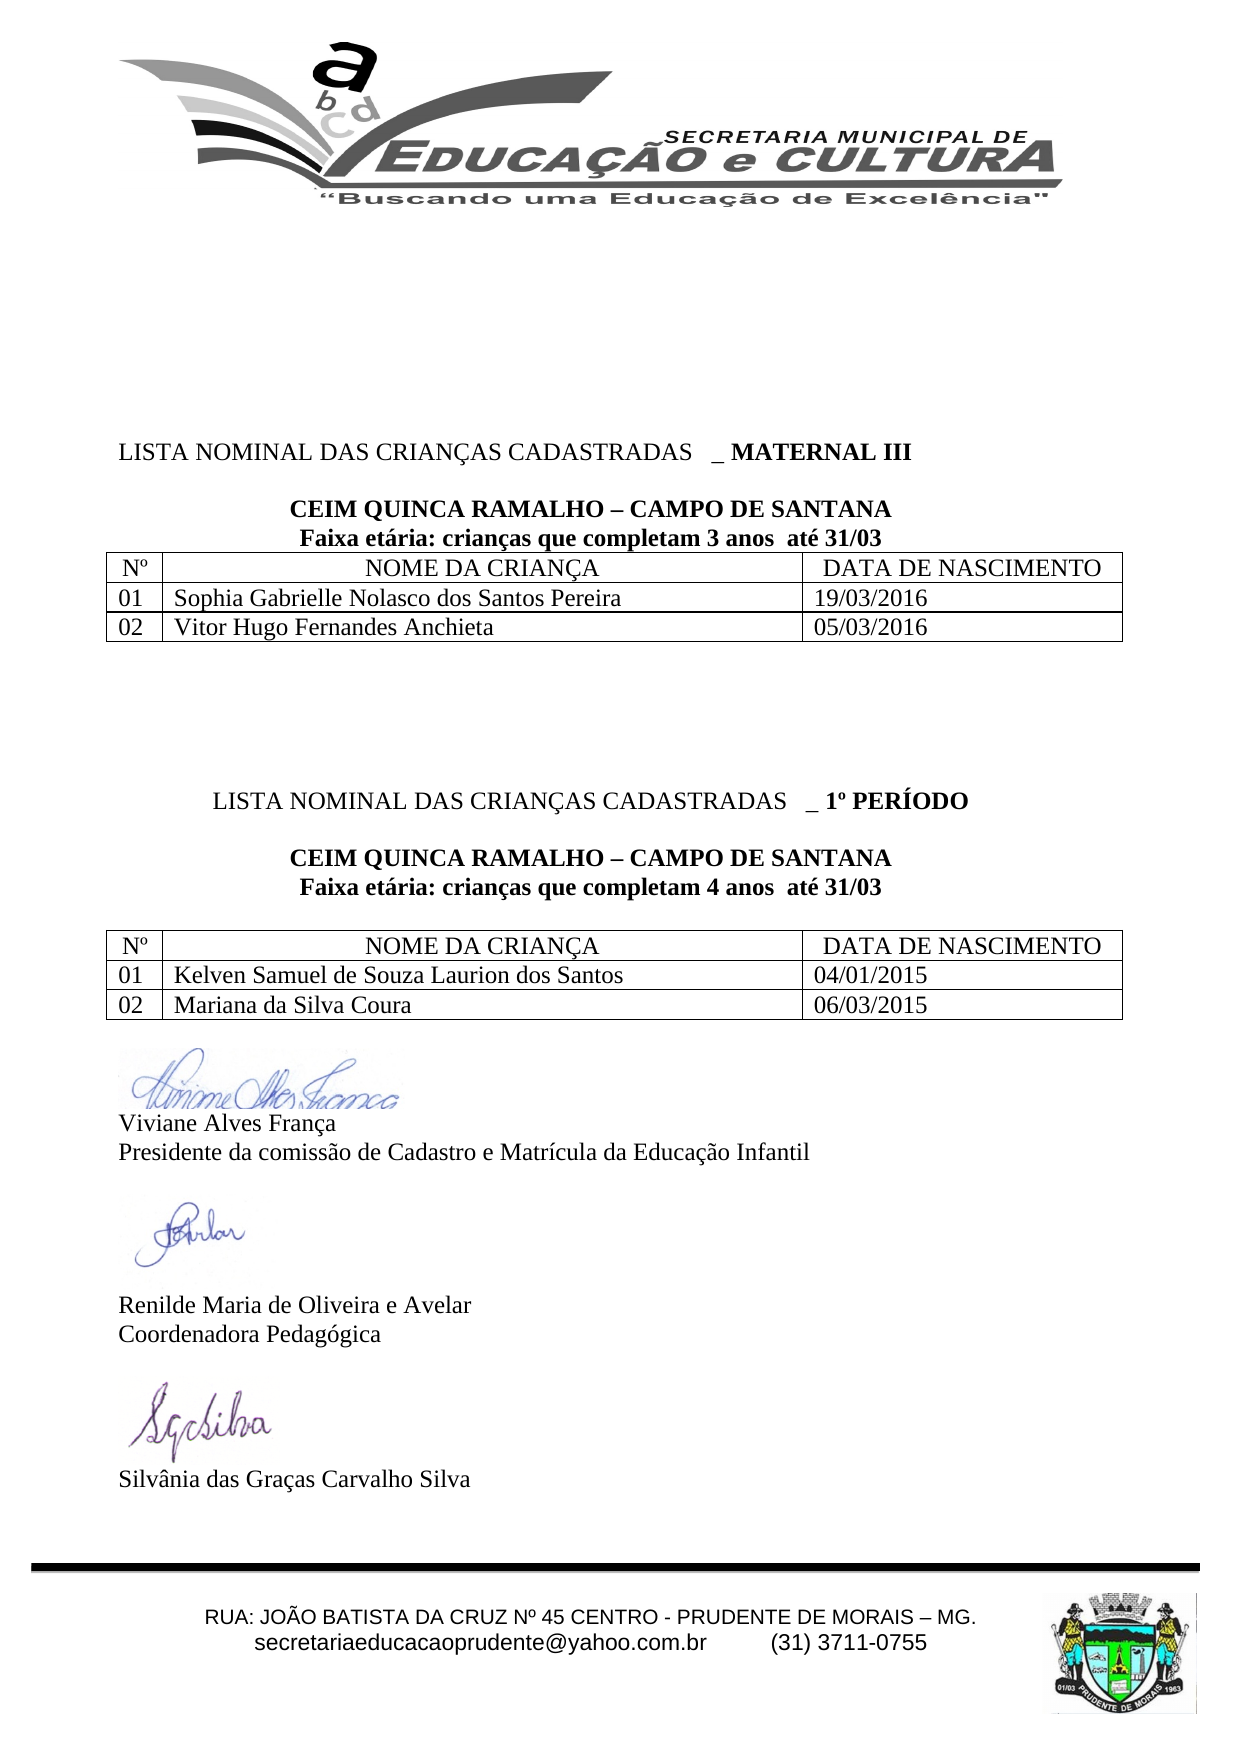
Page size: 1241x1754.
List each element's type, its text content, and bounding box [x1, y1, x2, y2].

table_header NOME DA CRIANÇA [163, 931, 802, 959]
text Renilde Maria de Oliveira e Avelar [118, 1290, 1063, 1319]
table_header NOME DA CRIANÇA [163, 553, 802, 582]
text Faixa etária: crianças que completam 3 anos até 31/03 [118, 523, 1063, 552]
table_cell 01 [107, 583, 162, 611]
text Silvânia das Graças Carvalho Silva [118, 1464, 1063, 1493]
table_cell 05/03/2016 [803, 613, 1122, 641]
table_cell 02 [107, 990, 162, 1019]
picture [118, 1376, 280, 1465]
picture [118, 1194, 280, 1290]
table_header Nº [107, 931, 162, 959]
text LISTA NOMINAL DAS CRIANÇAS CADASTRADAS _ 1º PERÍODO [118, 786, 1063, 815]
text Viviane Alves França [118, 1108, 1063, 1137]
picture [118, 1048, 405, 1109]
picture [1042, 1593, 1197, 1714]
table_cell 01 [107, 961, 162, 989]
table_cell Kelven Samuel de Souza Laurion dos Santos [163, 961, 802, 989]
table_cell 06/03/2015 [803, 990, 1122, 1019]
picture [118, 42, 1063, 207]
table_header DATA DE NASCIMENTO [803, 553, 1122, 582]
table_cell Mariana da Silva Coura [163, 990, 802, 1019]
text Coordenadora Pedagógica [118, 1319, 1063, 1347]
text CEIM QUINCA RAMALHO – CAMPO DE SANTANA [118, 494, 1063, 523]
text Presidente da comissão de Cadastro e Matrícula da Educação Infantil [118, 1137, 1063, 1166]
text CEIM QUINCA RAMALHO – CAMPO DE SANTANA [118, 843, 1063, 872]
table_header DATA DE NASCIMENTO [803, 931, 1122, 959]
table_header Nº [107, 553, 162, 582]
text Faixa etária: crianças que completam 4 anos até 31/03 [118, 872, 1063, 901]
table_cell 02 [107, 613, 162, 641]
table_cell 04/01/2015 [803, 961, 1122, 989]
table_cell 19/03/2016 [803, 583, 1122, 611]
table_cell Vitor Hugo Fernandes Anchieta [163, 613, 802, 641]
text LISTA NOMINAL DAS CRIANÇAS CADASTRADAS _ MATERNAL III [118, 437, 1063, 466]
table_cell Sophia Gabrielle Nolasco dos Santos Pereira [163, 583, 802, 611]
